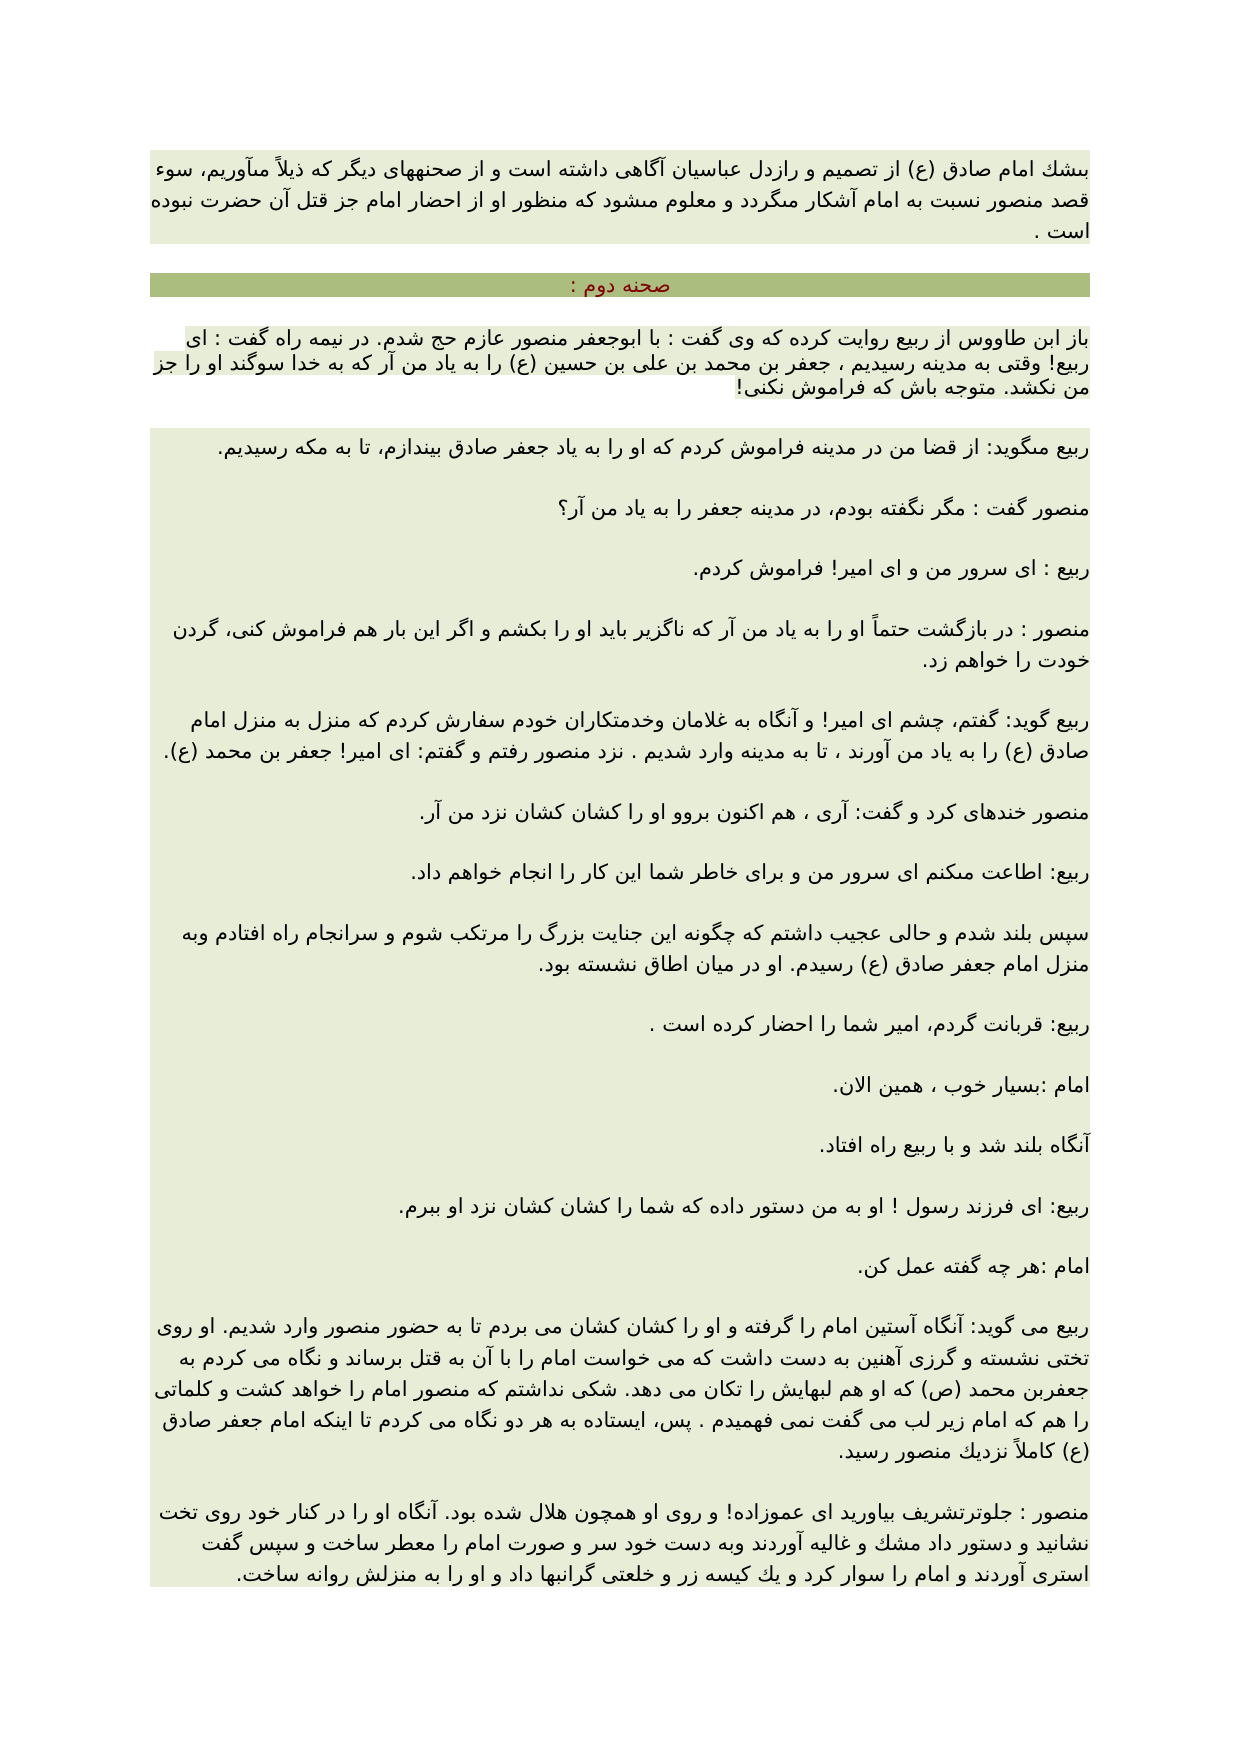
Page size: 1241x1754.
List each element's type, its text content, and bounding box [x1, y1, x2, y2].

text باز ابن طاووس از ربيع روايت كرده كه وى گفت : با ابوجعفر منصور عازم حج شدم. در نيمه راه گفت : اى ربيع! وقتى به مدينه رسيديم ، جعفر بن محمد بن على بن حسين (ع) را به ياد من آر كه به خدا سوگند او را جز من نكشد. متوجه باش كه فراموش نكنى! [150, 326, 735, 399]
text منصور گفت : مگر نگفته بودم، در مدينه جعفر را به ياد من آر؟ [150, 489, 1090, 520]
text ربيع: اى فرزند رسول ! او به من دستور داده كه شما را كشان كشان نزد او ببرم. [150, 1187, 1090, 1218]
text ربيع گويد: گفتم، چشم اى امير! و آنگاه به غلامان وخدمتكاران خودم سفارش كردم كه منزل به منزل امام صادق (ع) را به ياد من آورند ، تا به مدينه وارد شديم . نزد منصور رفتم و گفتم: اى امير! جعفر بن محمد (ع). [150, 701, 1090, 764]
text امام :هر چه گفته عمل كن. [150, 1247, 1090, 1278]
text صحنه دوم : [150, 273, 1090, 297]
text منصور : جلوترتشريف بياوريد اى عموزاده! و روى او همچون هلال شده بود. آنگاه او را در كنار خود روى تخت نشانيد و دستور داد مشك و غاليه آوردند وبه دست خود سر و صورت امام را معطر ساخت و سپس گفت استرى آوردند و امام را سوار كرد و يك كيسه زر و خلعتى گرانبها داد و او را به منزلش روانه ساخت. [150, 1493, 1090, 1587]
text سپس بلند شدم و حالى عجيب داشتم كه چگونه اين جنايت بزرگ را مرتكب شوم و سرانجام راه افتادم وبه منزل امام جعفر صادق (ع) رسيدم. او در ميان اطاق نشسته بود. [150, 914, 1090, 976]
text آنگاه بلند شد و با ربيع راه افتاد. [150, 1126, 1090, 1157]
text منصور خنده‏اى كرد و گفت: آرى ، هم اكنون بروو او را كشان كشان نزد من آر. [150, 793, 1090, 824]
text ربيع مى‏گويد: از قضا من در مدينه فراموش كردم كه او را به ياد جعفر صادق بيندازم، تا به مكه رسيديم. [150, 428, 1090, 459]
text ربيع: قربانت گردم، امير شما را احضار كرده است . [150, 1005, 1090, 1037]
text ربيع : اى سرور من و اى امير! فراموش كردم. [150, 549, 1090, 580]
text منصور : در بازگشت حتماً او را به ياد من آر كه ناگزير بايد او را بكشم و اگر اين بار هم فراموش كنى، گردن خودت را خواهم زد. [150, 609, 1090, 672]
text امام :بسيار خوب ، همين الان. [150, 1066, 1090, 1097]
text ربيع مى گويد: آنگاه آستين امام را گرفته و او را كشان كشان مى بردم تا به حضور منصور وارد شديم. او روى تختى نشسته و گرزى آهنين به دست داشت كه مى خواست امام را با آن به قتل برساند و نگاه مى كردم به جعفربن محمد (ص) كه او هم لبهايش را تكان مى دهد. شكى نداشتم كه منصور امام را خواهد كشت و كلماتى را هم كه امام زير لب مى گفت نمى فهميدم . پس، ايستاده به هر دو نگاه مى كردم تا اينكه امام جعفر صادق (ع) كاملاً نزديك منصور رسيد. [150, 1307, 1090, 1464]
text ربيع: اطاعت مى‏كنم اى سرور من و براى خاطر شما اين كار را انجام خواهم داد. [150, 853, 1090, 884]
text بى‏شك امام صادق (ع) از تصميم و رازدل عباسيان آگاهى داشته است و از صحنه‏هاى ديگر كه ذيلاً مى‏آوريم، سوء قصد منصور نسبت به امام آشكار مى‏گردد و معلوم مى‏شود كه منظور او از احضار امام جز قتل آن حضرت نبوده است . [150, 150, 1090, 244]
